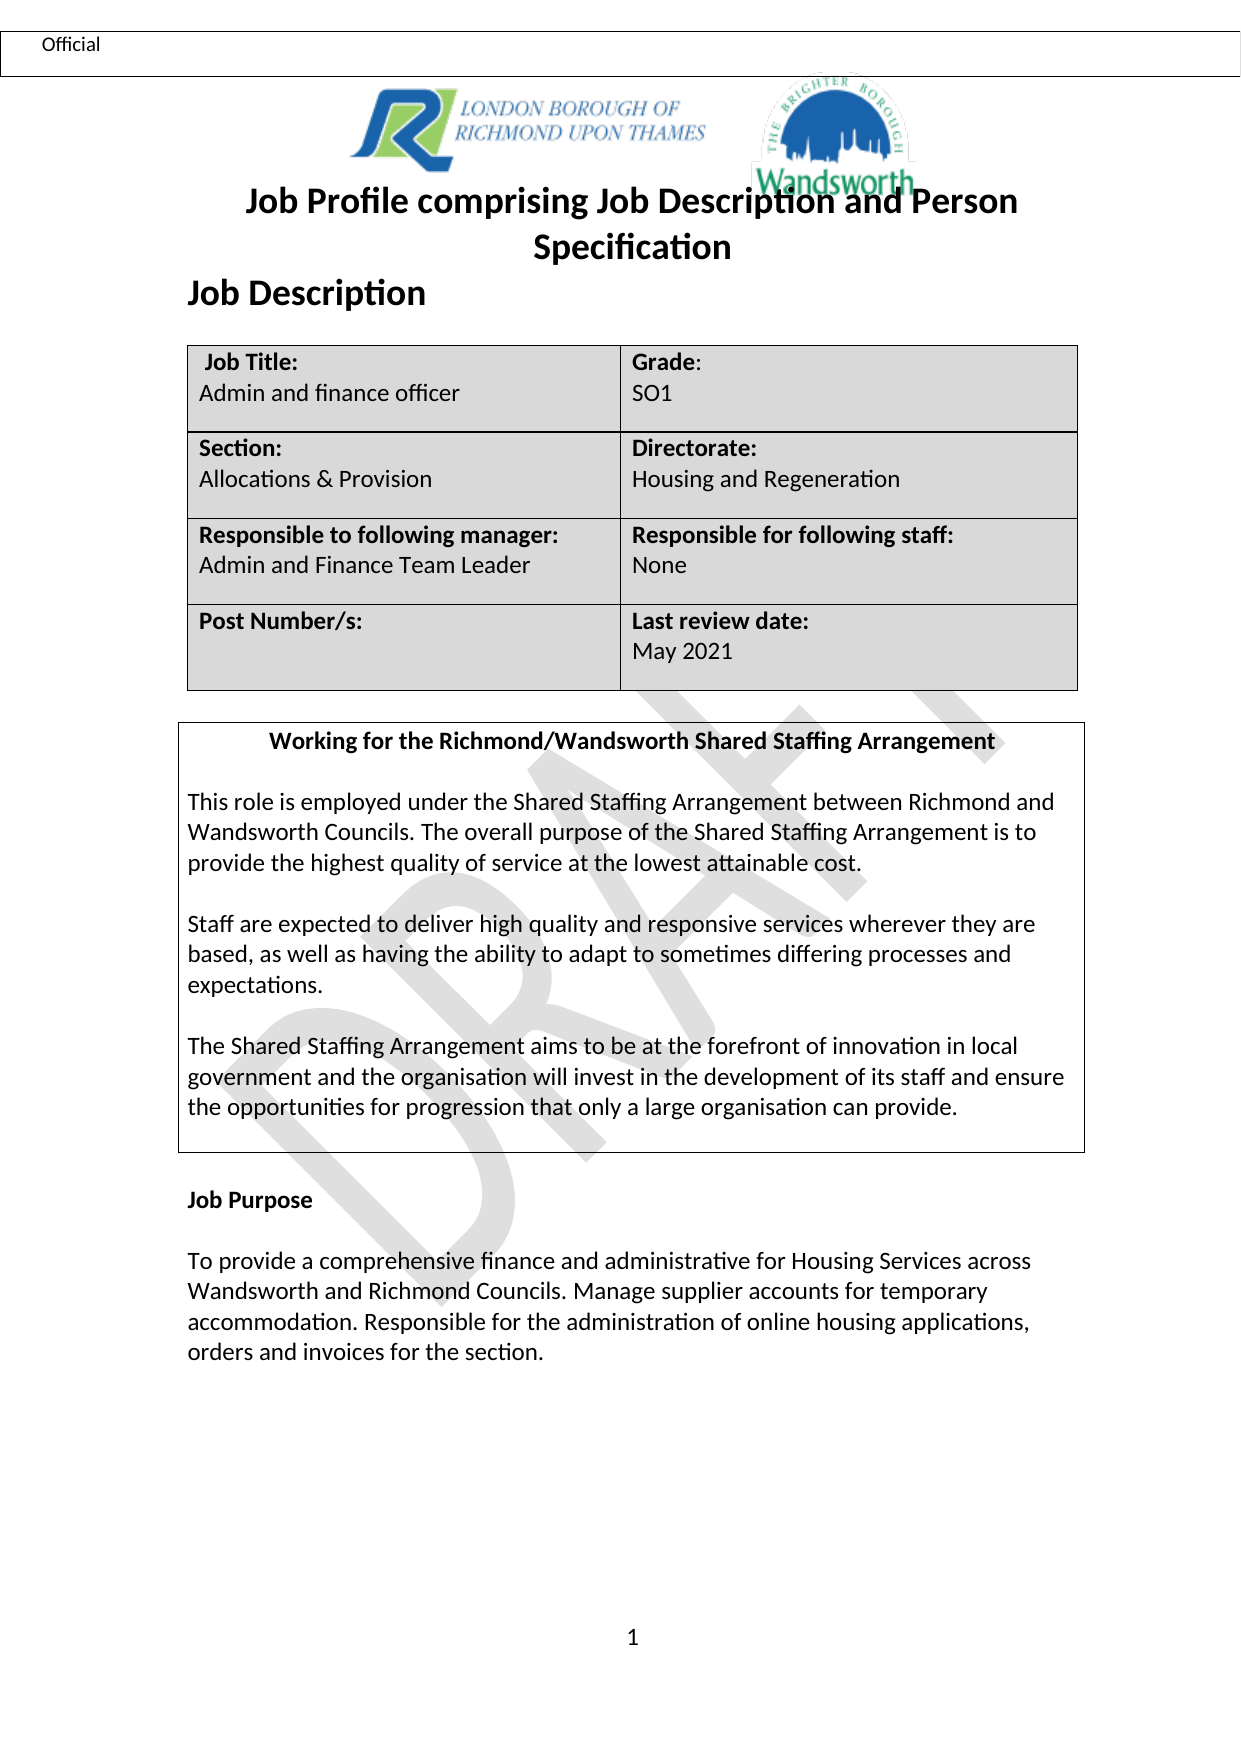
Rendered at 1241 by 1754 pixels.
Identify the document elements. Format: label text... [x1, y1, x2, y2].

text Working for the Richmond/Wandsworth Shared Staffing Arrangement [179, 723, 1084, 755]
text The Shared Staffing Arrangement aims to be at the forefront of innovation in local government and the organisation will invest in the development of its staff and ensure the opportunities for progression that only a large organisation can provide. [187, 1030, 1078, 1122]
text To provide a comprehensive finance and administrative for Housing Services across Wandsworth and Richmond Councils. Manage supplier accounts for temporary accommodation. Responsible for the administration of online housing applications, orders and invoices for the section. [187, 1245, 1078, 1367]
table_header Job Title: Admin and finance officer [188, 346, 620, 431]
text Job Purpose [187, 1184, 1078, 1214]
table_cell Section: Allocations & Provision [188, 433, 620, 518]
table_cell Directorate: Housing and Regeneration [621, 433, 1077, 518]
text Job Profile comprising Job Description and Person Specification [187, 177, 1078, 269]
table_header Grade: SO1 [621, 346, 1077, 431]
table_cell Post Number/s: [188, 605, 620, 690]
text Staff are expected to deliver high quality and responsive services wherever they are based, as well as having the ability to adapt to sometimes differing processes and expectations. [187, 908, 1078, 999]
text Job Description [187, 269, 1078, 315]
table_cell Responsible to following manager: Admin and Finance Team Leader [188, 519, 620, 604]
table_cell Last review date: May 2021 [621, 605, 1077, 690]
text This role is employed under the Shared Staffing Arrangement between Richmond and Wandsworth Councils. The overall purpose of the Shared Staffing Arrangement is to provide the highest quality of service at the lowest attainable cost. [187, 786, 1078, 877]
table_cell Responsible for following staff: None [621, 519, 1077, 604]
